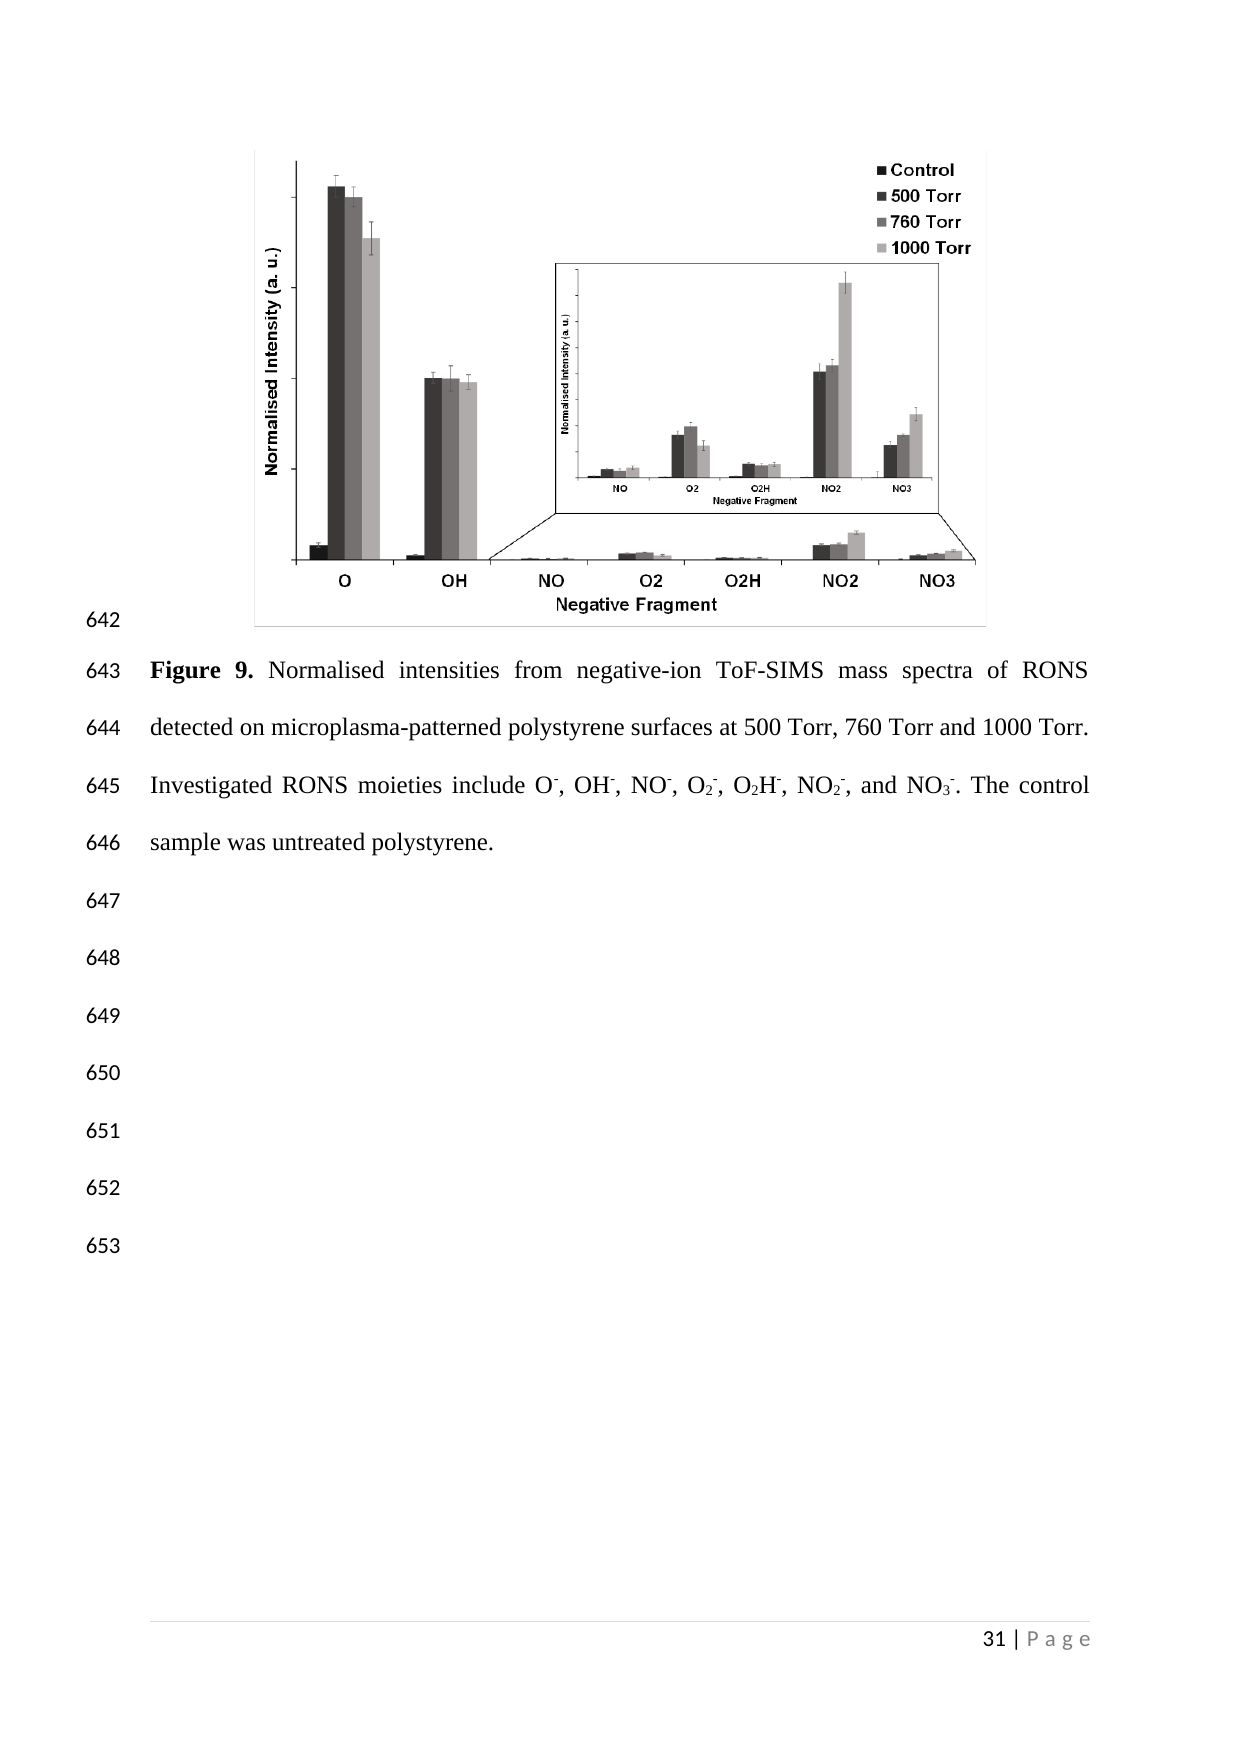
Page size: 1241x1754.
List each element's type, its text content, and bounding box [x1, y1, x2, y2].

picture [254, 150, 987, 627]
text Figure 9. Normalised intensities from negative-ion ToF-SIMS mass spectra of RONS detected on microplasma-patterned polystyrene surfaces at 500 Torr, 760 Torr and 1000 Torr. Investigated RONS moieties include O-, OH-, NO-, O2-, O2H-, NO2-, and NO3-. The control sample was untreated polystyrene. [150, 655, 1090, 856]
